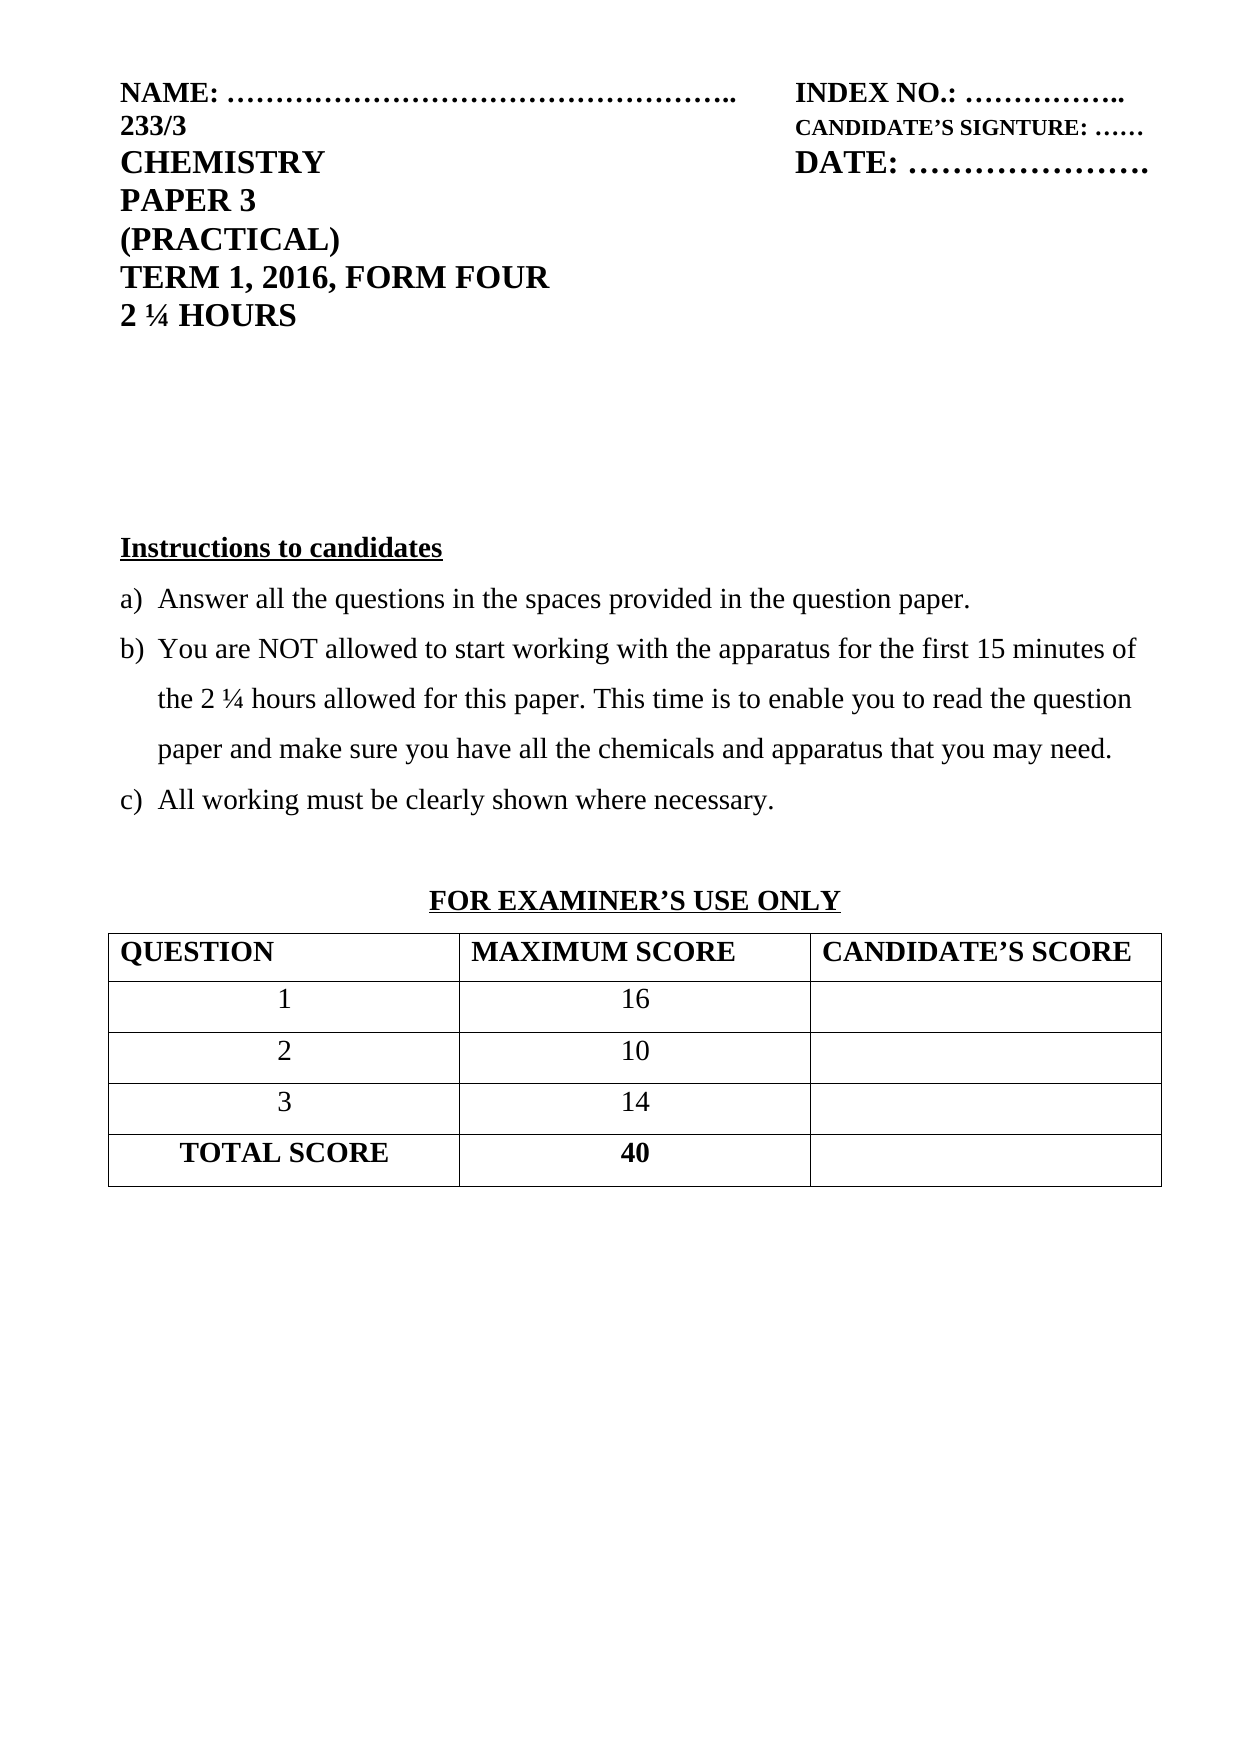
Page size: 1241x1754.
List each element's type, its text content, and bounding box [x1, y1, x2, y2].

table_cell 16 [460, 982, 810, 1032]
text Instructions to candidates [120, 530, 1150, 564]
table_cell 2 [109, 1033, 459, 1083]
table_cell [811, 1084, 1161, 1134]
list You are NOT allowed to start working with the apparatus for the first 15 minutes of the 2 ¼ hours allowed for this paper. This time is to enable you to read the question paper and make sure you have all the chemicals and apparatus that you may need. [120, 631, 1150, 765]
table_header MAXIMUM SCORE [460, 934, 810, 981]
table_cell TOTAL SCORE [109, 1135, 459, 1186]
text TERM 1, 2016, FORM FOUR [120, 257, 1150, 295]
list All working must be clearly shown where necessary. [120, 782, 1150, 816]
table_cell 1 [109, 982, 459, 1032]
table_header QUESTION [109, 934, 459, 981]
text PAPER 3 [120, 180, 1150, 219]
text 2 ¼ HOURS [120, 295, 1150, 334]
table_header CANDIDATE’S SCORE [811, 934, 1161, 981]
table_cell [811, 982, 1161, 1032]
text FOR EXAMINER’S USE ONLY [120, 883, 1150, 916]
table_cell 3 [109, 1084, 459, 1134]
text CHEMISTRY DATE: …………………. [120, 142, 1150, 180]
text NAME: …………………………………………….. INDEX NO.: …………….. [120, 75, 1150, 108]
table_cell 14 [460, 1084, 810, 1134]
table_cell 40 [460, 1135, 810, 1186]
table_cell [811, 1135, 1161, 1186]
table_cell 10 [460, 1033, 810, 1083]
list Answer all the questions in the spaces provided in the question paper. [120, 581, 1150, 614]
table_cell [811, 1033, 1161, 1083]
text 233/3 CANDIDATE’S SIGNTURE: …… [120, 108, 1150, 142]
text (PRACTICAL) [120, 219, 1150, 257]
